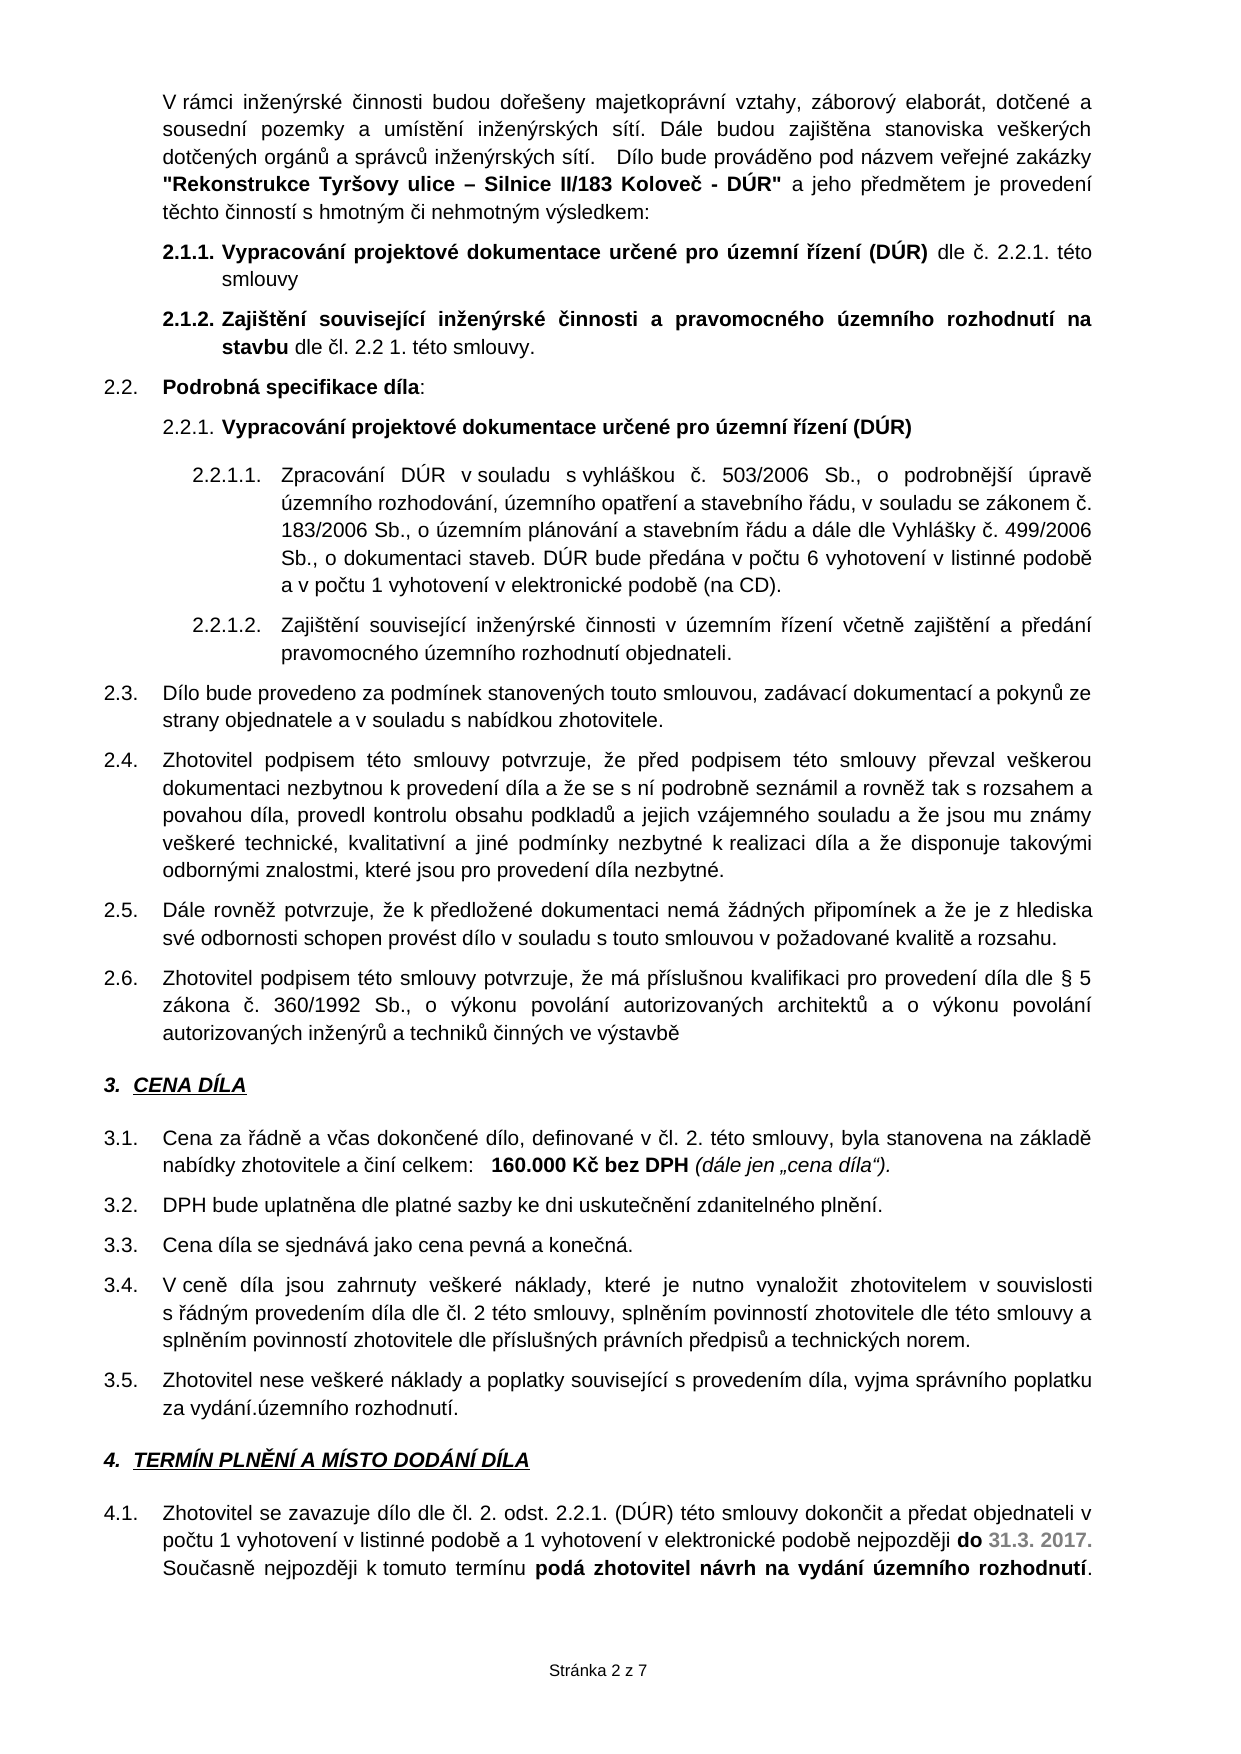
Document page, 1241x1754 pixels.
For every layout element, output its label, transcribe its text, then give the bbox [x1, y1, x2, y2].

list Podrobná specifikace díla: [103, 374, 1092, 398]
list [103, 89, 1092, 223]
list Cena za řádně a včas dokončené dílo, definované v čl. 2. této smlouvy, byla stanovena na základě nabídky zhotovitele a činí celkem: 160.000 Kč bez DPH (dále jen „cena díla“). [103, 1125, 1092, 1177]
list Dílo bude provedeno za podmínek stanovených touto smlouvou, zadávací dokumentací a pokynů ze strany objednatele a v souladu s nabídkou zhotovitele. [103, 680, 1092, 732]
list TERMÍN PLNĚNÍ A MÍSTO DODÁNÍ DÍLA [103, 1448, 1092, 1472]
list Vypracování projektové dokumentace určené pro územní řízení (DÚR) dle č. 2.2.1. této smlouvy [162, 239, 1092, 291]
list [103, 1500, 1092, 1579]
list Zajištění související inženýrské činnosti a pravomocného územního rozhodnutí na stavbu dle čl. 2.2 1. této smlouvy. [162, 307, 1092, 358]
list Zajištění související inženýrské činnosti v územním řízení včetně zajištění a předání pravomocného územního rozhodnutí objednateli. [192, 613, 1092, 664]
list Vypracování projektové dokumentace určené pro územní řízení (DÚR) [162, 414, 1092, 438]
list Dále rovněž potvrzuje, že k předložené dokumentaci nemá žádných připomínek a že je z hlediska své odbornosti schopen provést dílo v souladu s touto smlouvou v požadované kvalitě a rozsahu. [103, 898, 1092, 949]
list Cena díla se sjednává jako cena pevná a konečná. [103, 1233, 1092, 1257]
list V ceně díla jsou zahrnuty veškeré náklady, které je nutno vynaložit zhotovitelem v souvislosti s řádným provedením díla dle čl. 2 této smlouvy, splněním povinností zhotovitele dle této smlouvy a splněním povinností zhotovitele dle příslušných právních předpisů a technických norem. [103, 1273, 1092, 1352]
list Zhotovitel nese veškeré náklady a poplatky související s provedením díla, vyjma správního poplatku za vydání.územního rozhodnutí. [103, 1368, 1092, 1419]
list Zhotovitel podpisem této smlouvy potvrzuje, že před podpisem této smlouvy převzal veškerou dokumentaci nezbytnou k provedení díla a že se s ní podrobně seznámil a rovněž tak s rozsahem a povahou díla, provedl kontrolu obsahu podkladů a jejich vzájemného souladu a že jsou mu známy veškeré technické, kvalitativní a jiné podmínky nezbytné k realizaci díla a že disponuje takovými odbornými znalostmi, které jsou pro provedení díla nezbytné. [103, 748, 1092, 882]
list Zpracování DÚR v souladu s vyhláškou č. 503/2006 Sb., o podrobnější úpravě územního rozhodování, územního opatření a stavebního řádu, v souladu se zákonem č. 183/2006 Sb., o územním plánování a stavebním řádu a dále dle Vyhlášky č. 499/2006 Sb., o dokumentaci staveb. DÚR bude předána v počtu 6 vyhotovení v listinné podobě a v počtu 1 vyhotovení v elektronické podobě (na CD). [192, 463, 1092, 597]
list CENA DÍLA [103, 1073, 1092, 1097]
list Zhotovitel podpisem této smlouvy potvrzuje, že má příslušnou kvalifikaci pro provedení díla dle § 5 zákona č. 360/1992 Sb., o výkonu povolání autorizovaných architektů a o výkonu povolání autorizovaných inženýrů a techniků činných ve výstavbě [103, 965, 1092, 1044]
list DPH bude uplatněna dle platné sazby ke dni uskutečnění zdanitelného plnění. [103, 1193, 1092, 1217]
